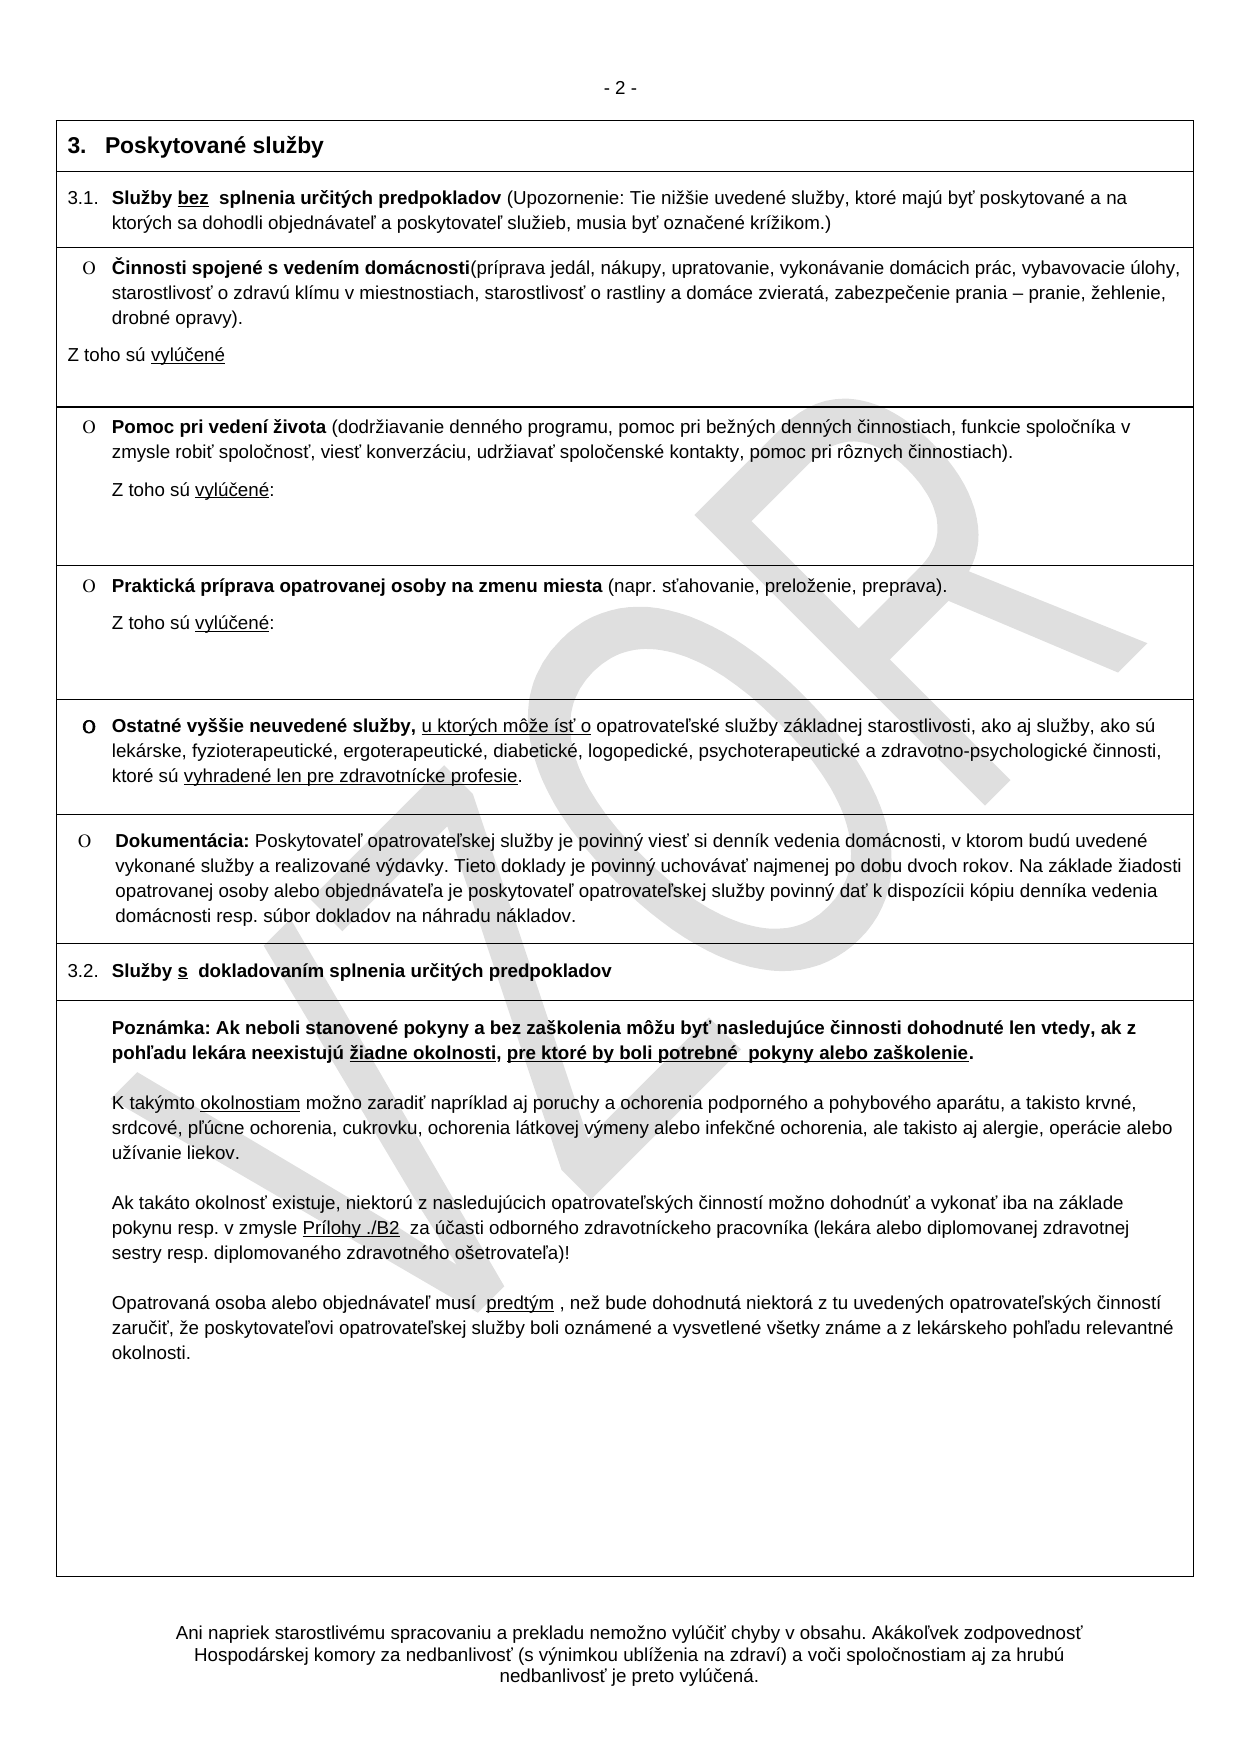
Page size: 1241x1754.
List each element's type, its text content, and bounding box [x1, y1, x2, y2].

table_cell Služby bez splnenia určitých predpokladov (Upozornenie: Tie nižšie uvedené služby, ktoré majú byť poskytované a na ktorých sa dohodli objednávateľ a poskytovateľ služieb, musia byť označené krížikom.) [57, 172, 1193, 247]
table_cell Služby s dokladovaním splnenia určitých predpokladov [57, 944, 1193, 1000]
table_cell Poskytované služby [57, 121, 1193, 171]
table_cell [57, 1001, 1193, 1576]
table_cell Ostatné vyššie neuvedené služby, u ktorých môže ísť o opatrovateľské služby základnej starostlivosti, ako aj služby, ako sú lekárske, fyzioterapeutické, ergoterapeutické, diabetické, logopedické, psychoterapeutické a zdravotno-psychologické činnosti, ktoré sú vyhradené len pre zdravotnícke profesie. [57, 700, 1193, 813]
table_cell Praktická príprava opatrovanej osoby na zmenu miesta (napr. sťahovanie, preloženie, preprava). Z toho sú vylúčené: [57, 566, 1193, 699]
table_cell Dokumentácia: Poskytovateľ opatrovateľskej služby je povinný viesť si denník vedenia domácnosti, v ktorom budú uvedené vykonané služby a realizované výdavky. Tieto doklady je povinný uchovávať najmenej po dobu dvoch rokov. Na základe žiadosti opatrovanej osoby alebo objednávateľa je poskytovateľ opatrovateľskej služby povinný dať k dispozícii kópiu denníka vedenia domácnosti resp. súbor dokladov na náhradu nákladov. [57, 815, 1193, 943]
table_cell Činnosti spojené s vedením domácnosti(príprava jedál, nákupy, upratovanie, vykonávanie domácich prác, vybavovacie úlohy, starostlivosť o zdravú klímu v miestnostiach, starostlivosť o rastliny a domáce zvieratá, zabezpečenie prania – pranie, žehlenie, drobné opravy). Z toho sú vylúčené [57, 248, 1193, 406]
table_cell Pomoc pri vedení života (dodržiavanie denného programu, pomoc pri bežných denných činnostiach, funkcie spoločníka v zmysle robiť spoločnosť, viesť konverzáciu, udržiavať spoločenské kontakty, pomoc pri rôznych činnostiach). Z toho sú vylúčené: [57, 408, 1193, 565]
